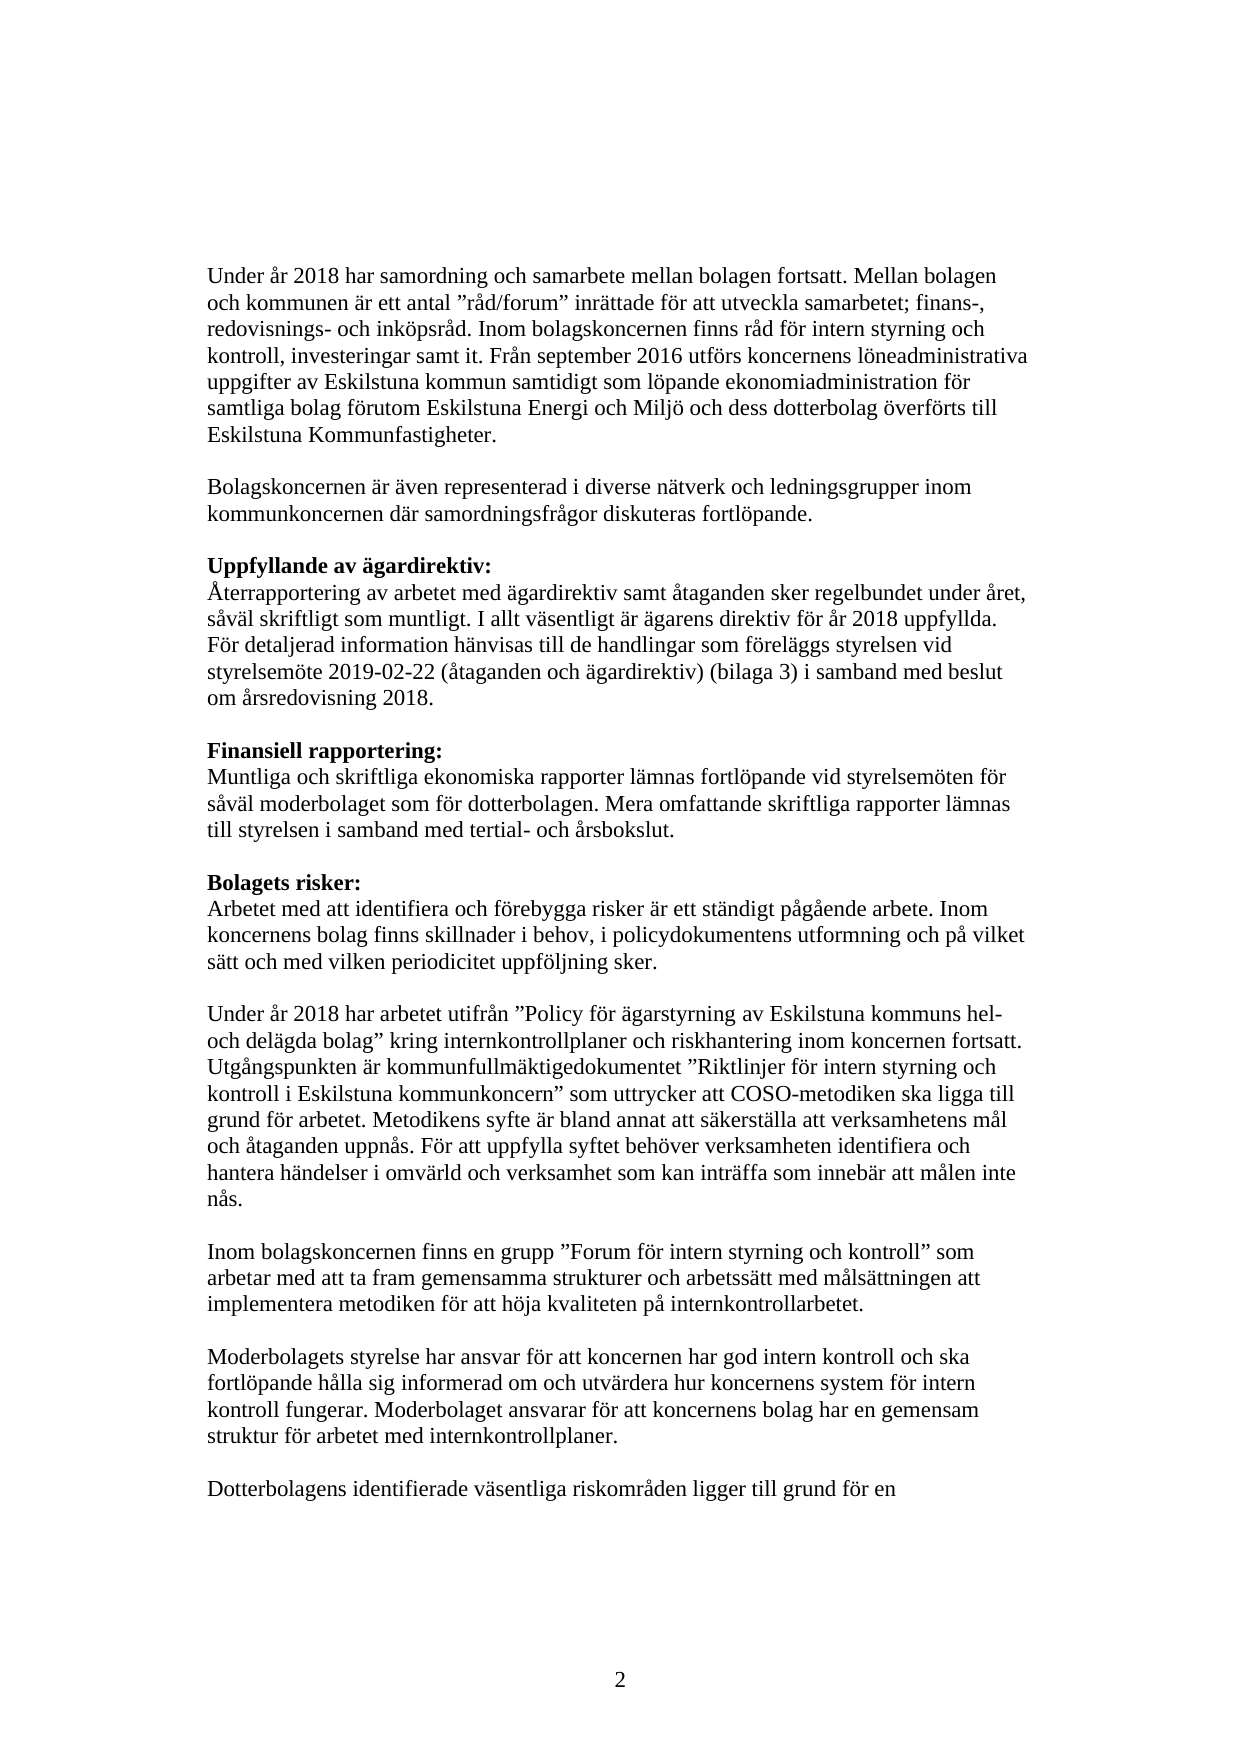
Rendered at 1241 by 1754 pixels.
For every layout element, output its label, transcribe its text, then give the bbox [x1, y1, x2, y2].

text Bolagskoncernen är även representerad i diverse nätverk och ledningsgrupper inom kommunkoncernen där samordningsfrågor diskuteras fortlöpande. [207, 473, 1033, 526]
text Återrapportering av arbetet med ägardirektiv samt åtaganden sker regelbundet under året, såväl skriftligt som muntligt. I allt väsentligt är ägarens direktiv för år 2018 uppfyllda. För detaljerad information hänvisas till de handlingar som föreläggs styrelsen vid styrelsemöte 2019-02-22 (åtaganden och ägardirektiv) (bilaga 3) i samband med beslut om årsredovisning 2018. [207, 579, 1033, 711]
text Bolagets risker: [207, 869, 1033, 895]
text Moderbolagets styrelse har ansvar för att koncernen har god intern kontroll och ska fortlöpande hålla sig informerad om och utvärdera hur koncernens system för intern kontroll fungerar. Moderbolaget ansvarar för att koncernens bolag har en gemensam struktur för arbetet med internkontrollplaner. [207, 1343, 1033, 1448]
text Muntliga och skriftliga ekonomiska rapporter lämnas fortlöpande vid styrelsemöten för såväl moderbolaget som för dotterbolagen. Mera omfattande skriftliga rapporter lämnas till styrelsen i samband med tertial- och årsbokslut. [207, 763, 1033, 842]
text Uppfyllande av ägardirektiv: [207, 552, 1033, 579]
text Inom bolagskoncernen finns en grupp ”Forum för intern styrning och kontroll” som arbetar med att ta fram gemensamma strukturer och arbetssätt med målsättningen att implementera metodiken för att höja kvaliteten på internkontrollarbetet. [207, 1238, 1033, 1317]
text Under år 2018 har samordning och samarbete mellan bolagen fortsatt. Mellan bolagen och kommunen är ett antal ”råd/forum” inrättade för att utveckla samarbetet; finans-, redovisnings- och inköpsråd. Inom bolagskoncernen finns råd för intern styrning och kontroll, investeringar samt it. Från september 2016 utförs koncernens löneadministrativa uppgifter av Eskilstuna kommun samtidigt som löpande ekonomiadministration för samtliga bolag förutom Eskilstuna Energi och Miljö och dess dotterbolag överförts till Eskilstuna Kommunfastigheter. [207, 263, 1033, 447]
text Under år 2018 har arbetet utifrån ”Policy för ägarstyrning av Eskilstuna kommuns hel- och delägda bolag” kring internkontrollplaner och riskhantering inom koncernen fortsatt. Utgångspunkten är kommunfullmäktigedokumentet ”Riktlinjer för intern styrning och kontroll i Eskilstuna kommunkoncern” som uttrycker att COSO-metodiken ska ligga till grund för arbetet. Metodikens syfte är bland annat att säkerställa att verksamhetens mål och åtaganden uppnås. För att uppfylla syftet behöver verksamheten identifiera och hantera händelser i omvärld och verksamhet som kan inträffa som innebär att målen inte nås. [207, 1001, 1033, 1211]
text Dotterbolagens identifierade väsentliga riskområden ligger till grund för en [207, 1475, 1033, 1501]
text Finansiell rapportering: [207, 737, 1033, 763]
text Arbetet med att identifiera och förebygga risker är ett ständigt pågående arbete. Inom koncernens bolag finns skillnader i behov, i policydokumentens utformning och på vilket sätt och med vilken periodicitet uppföljning sker. [207, 895, 1033, 974]
